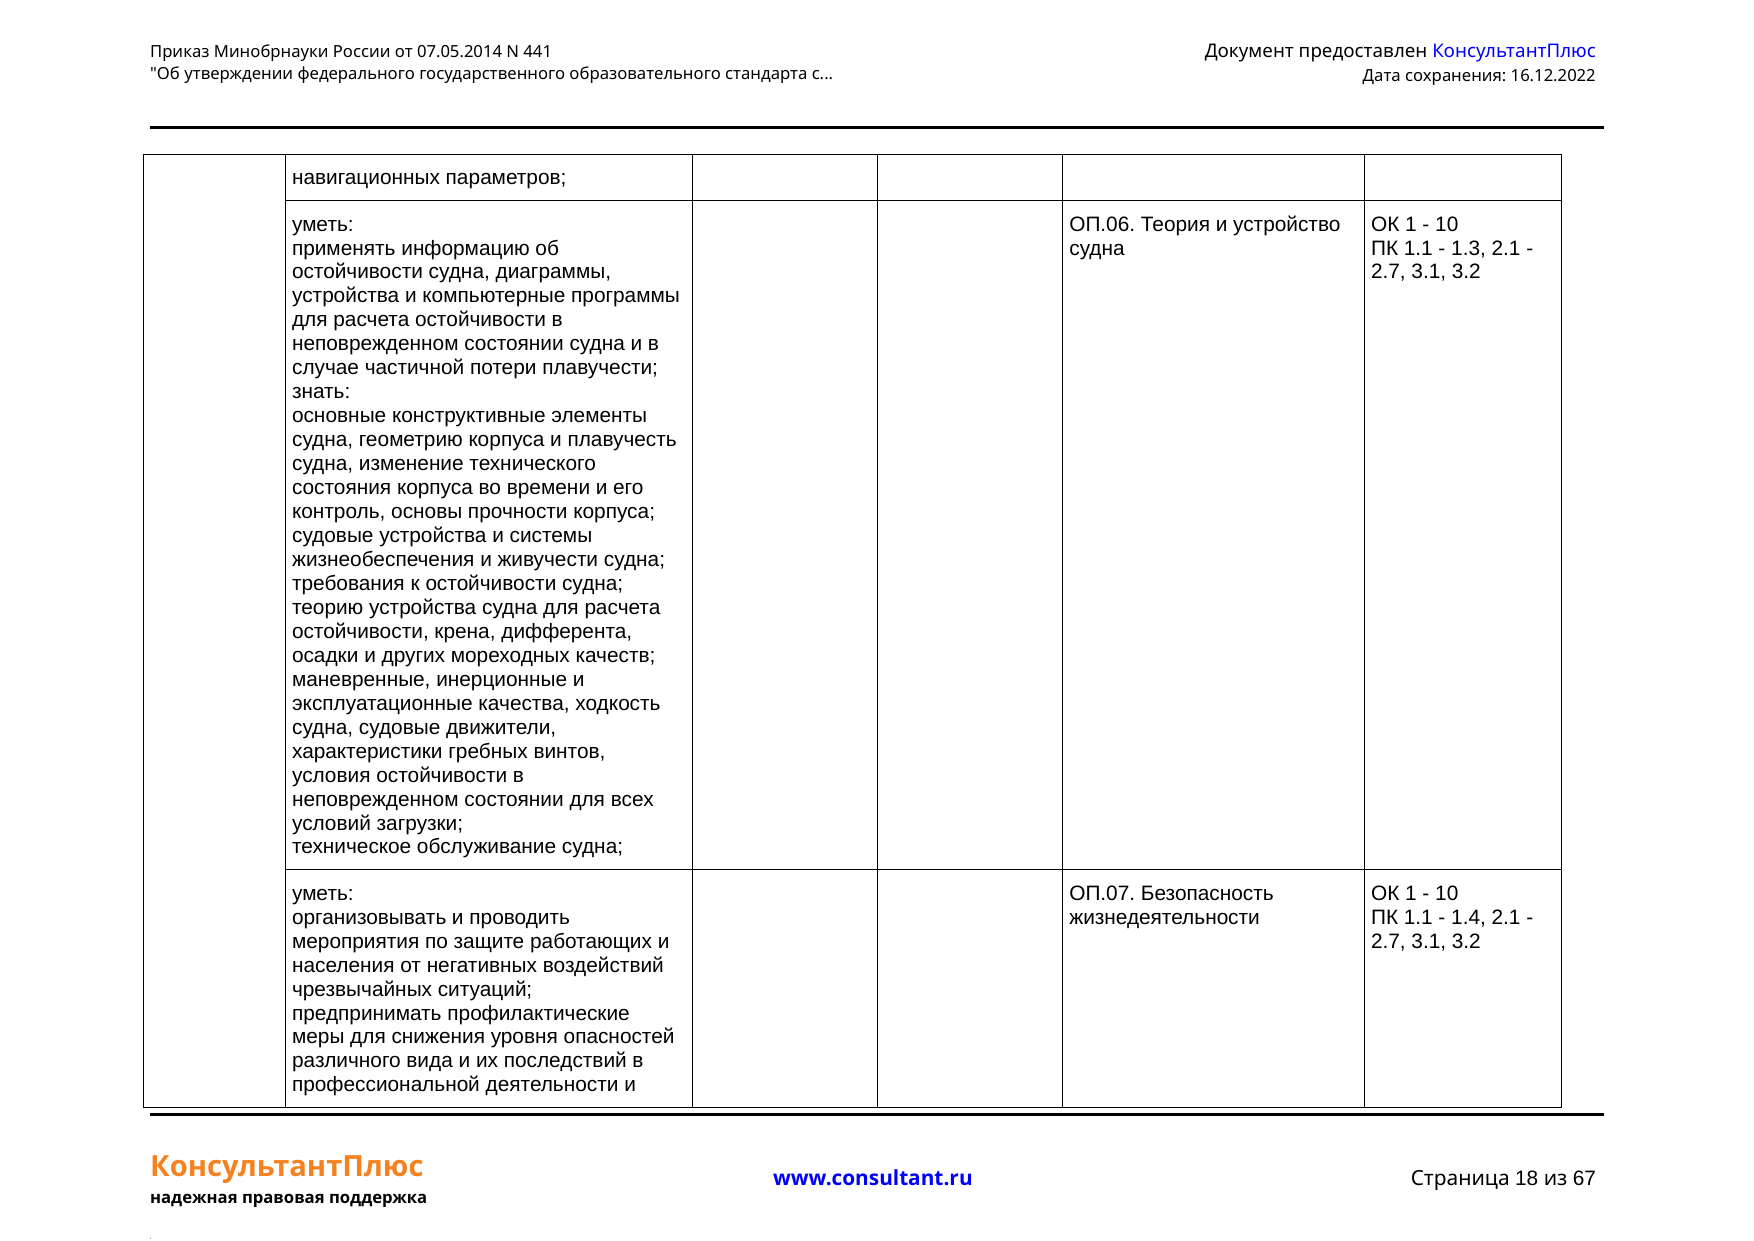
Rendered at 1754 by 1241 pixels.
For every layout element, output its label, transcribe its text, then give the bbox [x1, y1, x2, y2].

table_cell ОК 1 - 10 ПК 1.1 - 1.3, 2.1 - 2.7, 3.1, 3.2 [1365, 201, 1561, 869]
table_cell [878, 155, 1062, 200]
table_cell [1063, 155, 1364, 200]
table_cell [693, 201, 877, 869]
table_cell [1063, 870, 1364, 1107]
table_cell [286, 870, 692, 1107]
table_cell ОП.06. Теория и устройство судна [1063, 201, 1364, 869]
table_cell уметь: применять информацию об остойчивости судна, диаграммы, устройства и компьютерные программы для расчета остойчивости в неповрежденном состоянии судна и в случае частичной потери плавучести; знать: основные конструктивные элементы судна, геометрию корпуса и плавучесть судна, изменение технического состояния корпуса во времени и его контроль, основы прочности корпуса; судовые устройства и системы жизнеобеспечения и живучести судна; требования к остойчивости судна; теорию устройства судна для расчета остойчивости, крена, дифферента, осадки и других мореходных качеств; маневренные, инерционные и эксплуатационные качества, ходкость судна, судовые движители, характеристики гребных винтов, условия остойчивости в неповрежденном состоянии для всех условий загрузки; техническое обслуживание судна; [286, 201, 692, 869]
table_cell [1365, 870, 1561, 1107]
table_cell [693, 870, 877, 1107]
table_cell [286, 155, 692, 200]
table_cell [1365, 155, 1561, 200]
table_cell [878, 870, 1062, 1107]
table_cell [878, 201, 1062, 869]
table_cell [693, 155, 877, 200]
